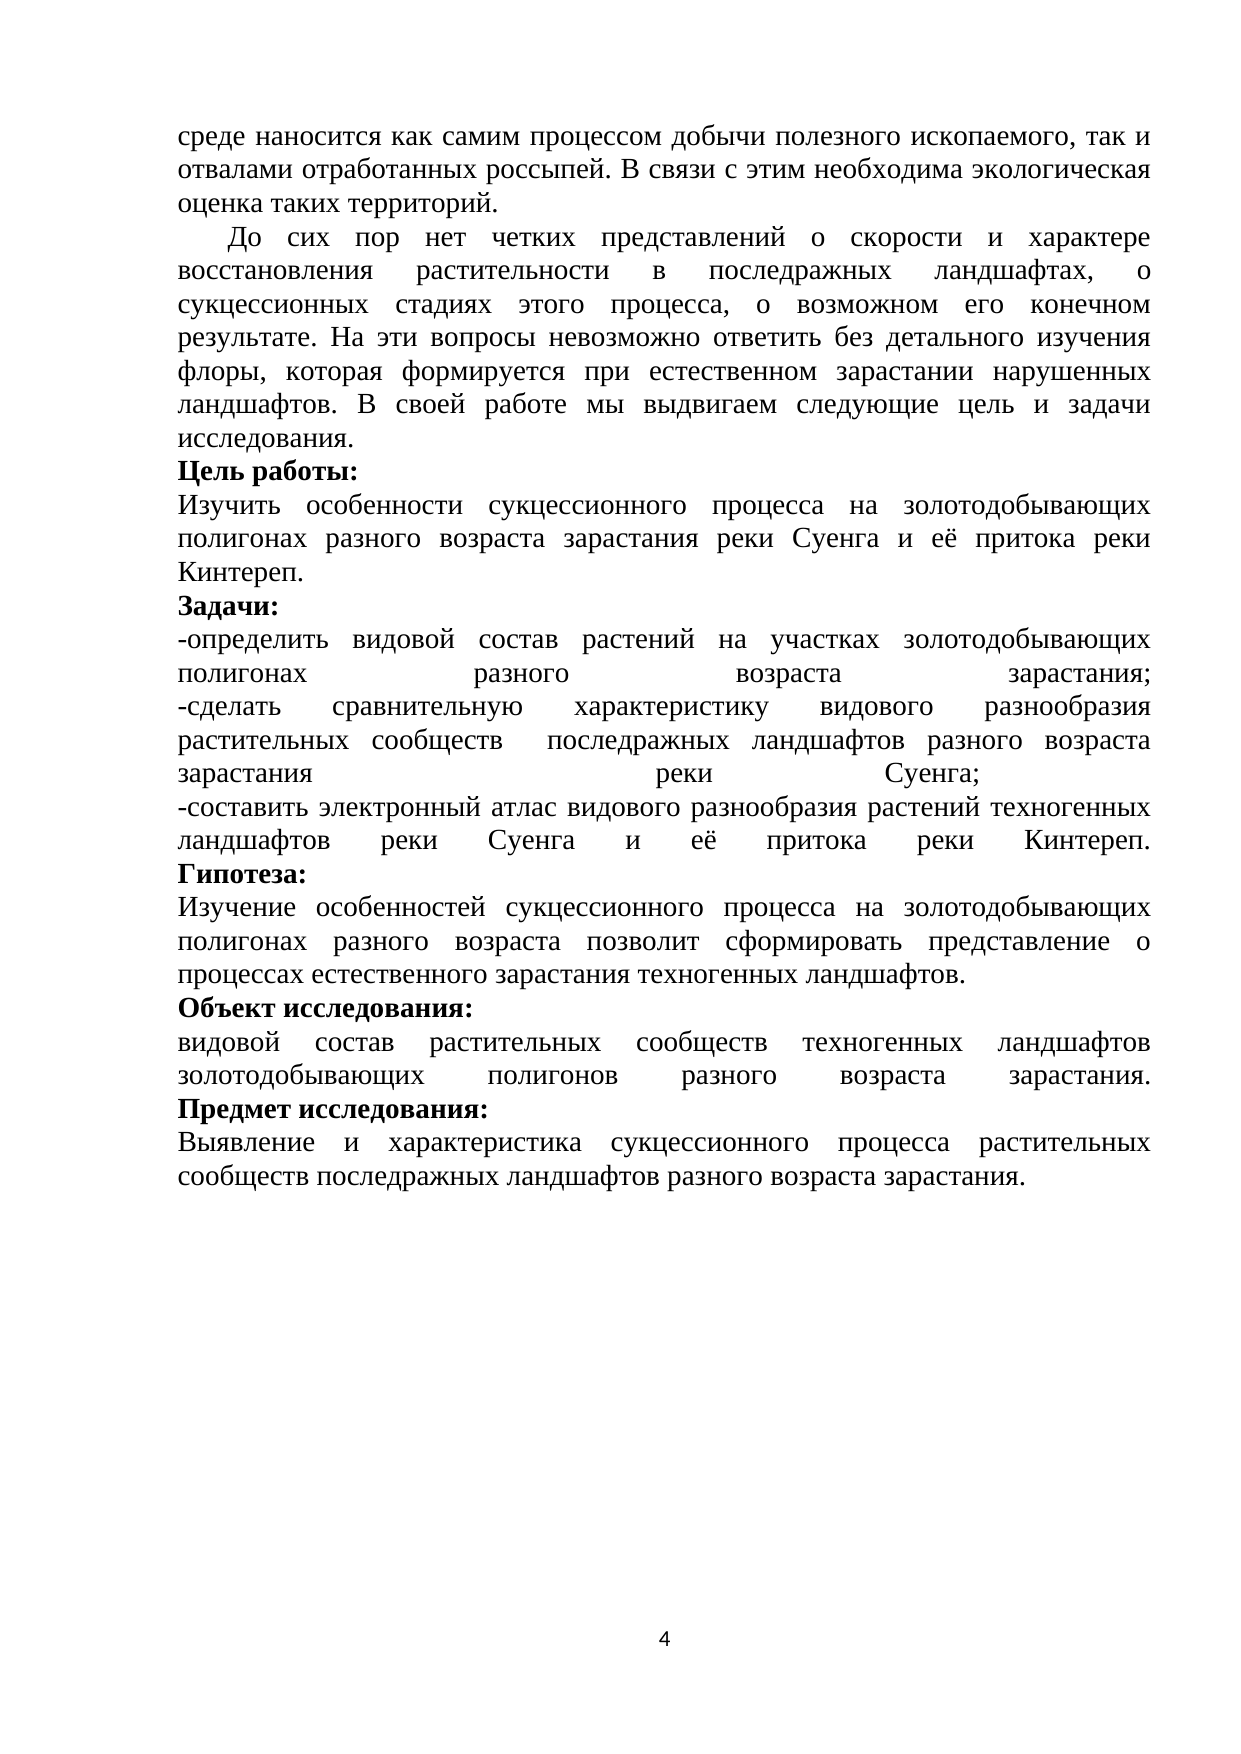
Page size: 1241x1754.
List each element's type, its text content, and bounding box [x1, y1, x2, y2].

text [177, 118, 1152, 219]
text Цель работы: [177, 453, 1152, 487]
text Изучение особенностей сукцессионного процесса на золотодобывающих полигонах разного возраста позволит сформировать представление о процессах естественного зарастания техногенных ландшафтов. [177, 889, 1152, 990]
text Изучить особенности сукцессионного процесса на золотодобывающих полигонах разного возраста зарастания реки Суенга и её притока реки Кинтереп. Задачи: -определить видовой состав растений на участках золотодобывающих полигонах разного возраста зарастания; -сделать сравнительную характеристику видового разнообразия растительных сообществ последражных ландшафтов разного возраста зарастания реки Суенга; -составить электронный атлас видового разнообразия растений техногенных ландшафтов реки Суенга и её притока реки Кинтереп. Гипотеза: [177, 487, 1152, 889]
text Выявление и характеристика сукцессионного процесса растительных сообществ последражных ландшафтов разного возраста зарастания. [177, 1124, 1152, 1191]
text видовой состав растительных сообществ техногенных ландшафтов золотодобывающих полигонов разного возраста зарастания. Предмет исследования: [177, 1024, 1152, 1124]
text До сих пор нет четких представлений о скорости и характере восстановления растительности в последражных ландшафтах, о сукцессионных стадиях этого процесса, о возможном его конечном результате. На эти вопросы невозможно ответить без детального изучения флоры, которая формируется при естественном зарастании нарушенных ландшафтов. В своей работе мы выдвигаем следующие цель и задачи исследования. [177, 219, 1152, 453]
text Объект исследования: [177, 990, 1152, 1024]
